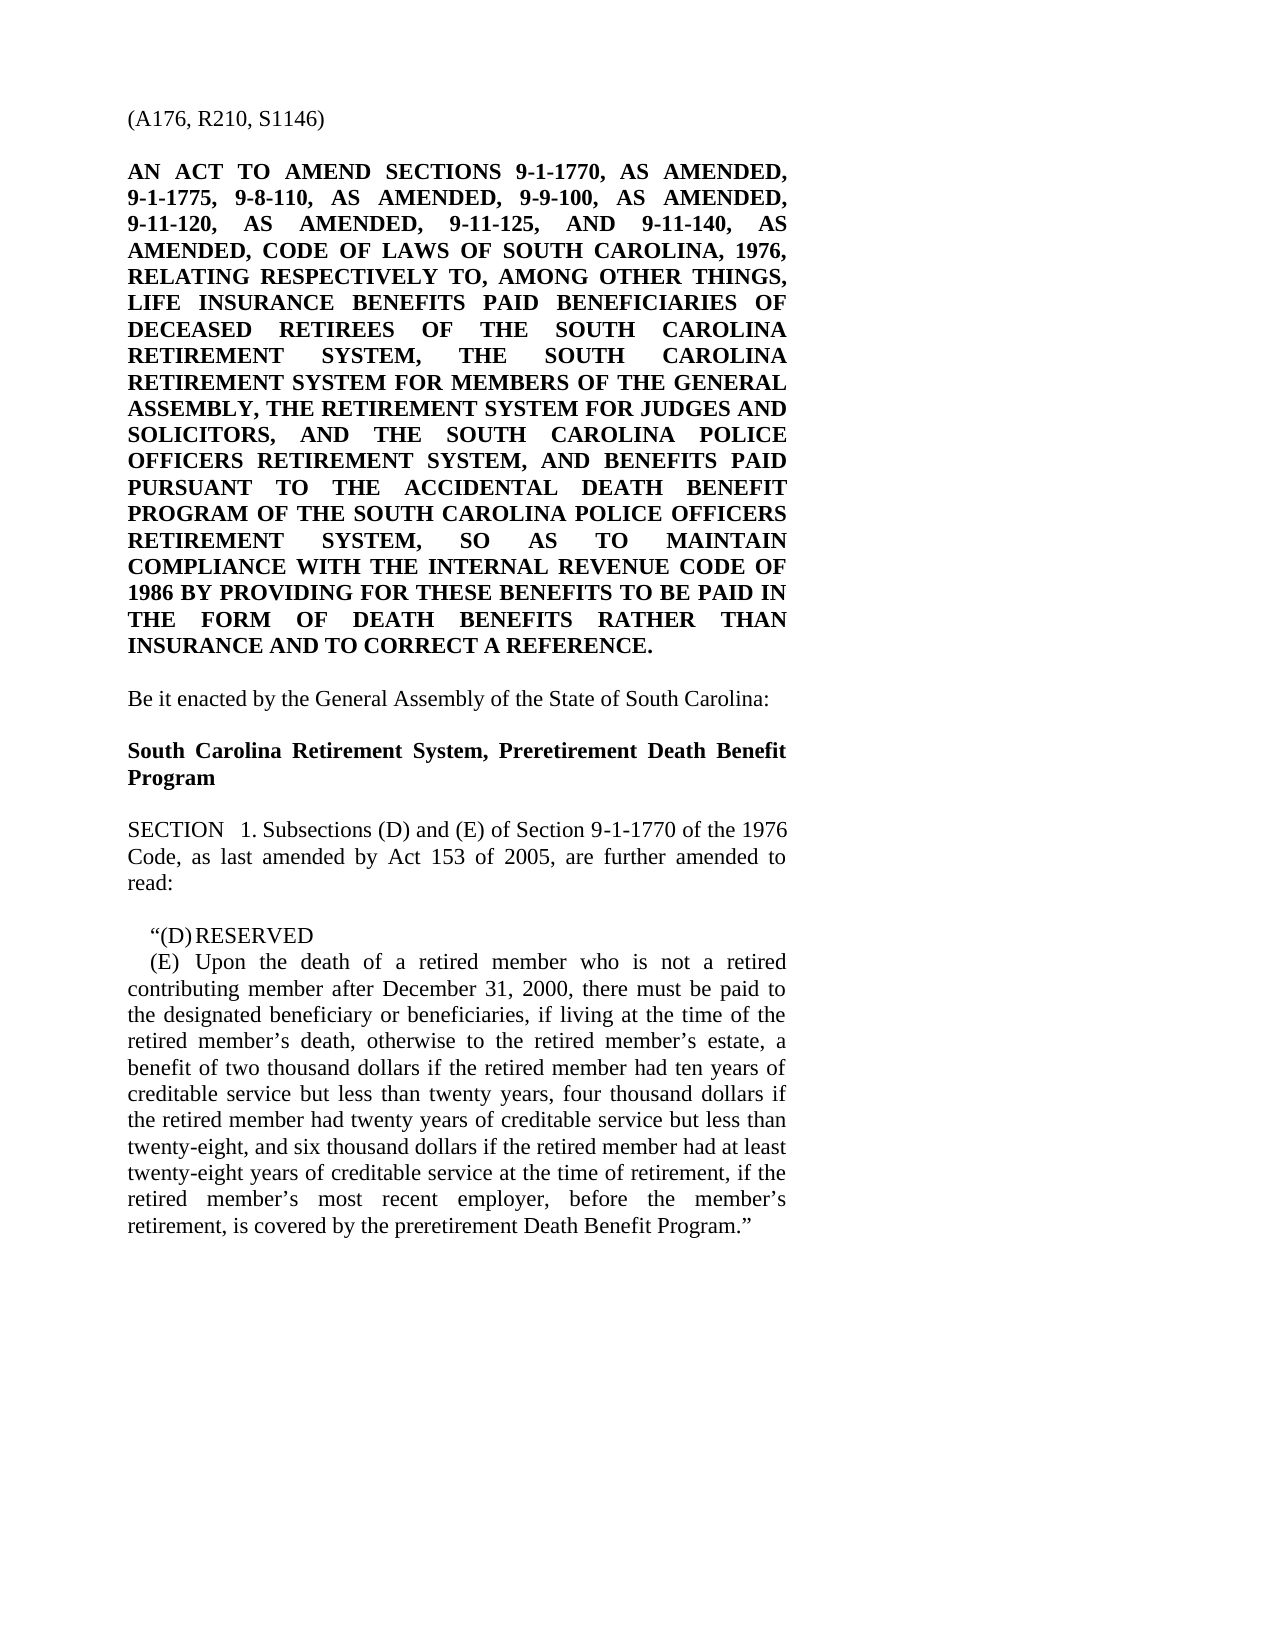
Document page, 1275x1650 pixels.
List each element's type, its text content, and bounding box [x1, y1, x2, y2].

text (E) Upon the death of a retired member who is not a retired contributing member after December 31, 2000, there must be paid to the designated beneficiary or beneficiaries, if living at the time of the retired member’s death, otherwise to the retired member’s estate, a benefit of two thousand dollars if the retired member had ten years of creditable service but less than twenty years, four thousand dollars if the retired member had twenty years of creditable service but less than twenty-eight, and six thousand dollars if the retired member had at least twenty-eight years of creditable service at the time of retirement, if the retired member’s most recent employer, before the member’s retirement, is covered by the preretirement Death Benefit Program.” [127, 948, 787, 1238]
text AN ACT TO AMEND SECTIONS 9-1-1770, AS AMENDED, 9-1-1775, 9-8-110, AS AMENDED, 9-9-100, AS AMENDED, 9-11-120, AS AMENDED, 9-11-125, AND 9-11-140, AS AMENDED, CODE OF LAWS OF SOUTH CAROLINA, 1976, RELATING RESPECTIVELY TO, AMONG OTHER THINGS, LIFE INSURANCE BENEFITS PAID BENEFICIARIES OF DECEASED RETIREES OF THE SOUTH CAROLINA RETIREMENT SYSTEM, THE SOUTH CAROLINA RETIREMENT SYSTEM FOR MEMBERS OF THE GENERAL ASSEMBLY, THE RETIREMENT SYSTEM FOR JUDGES AND SOLICITORS, AND THE SOUTH CAROLINA POLICE OFFICERS RETIREMENT SYSTEM, AND BENEFITS PAID PURSUANT TO THE ACCIDENTAL DEATH BENEFIT PROGRAM OF THE SOUTH CAROLINA POLICE OFFICERS RETIREMENT SYSTEM, SO AS TO MAINTAIN COMPLIANCE WITH THE INTERNAL REVENUE CODE OF 1986 BY PROVIDING FOR THESE BENEFITS TO BE PAID IN THE FORM OF DEATH BENEFITS RATHER THAN INSURANCE AND TO CORRECT A REFERENCE. [127, 158, 787, 658]
text “(D) RESERVED [127, 922, 787, 948]
text SECTION 1. Subsections (D) and (E) of Section 9-1-1770 of the 1976 Code, as last amended by Act 153 of 2005, are further amended to read: [127, 817, 787, 896]
text (A176, R210, S1146) [127, 105, 787, 131]
text South Carolina Retirement System, Preretirement Death Benefit Program [127, 737, 787, 790]
text Be it enacted by the General Assembly of the State of South Carolina: [127, 685, 787, 711]
